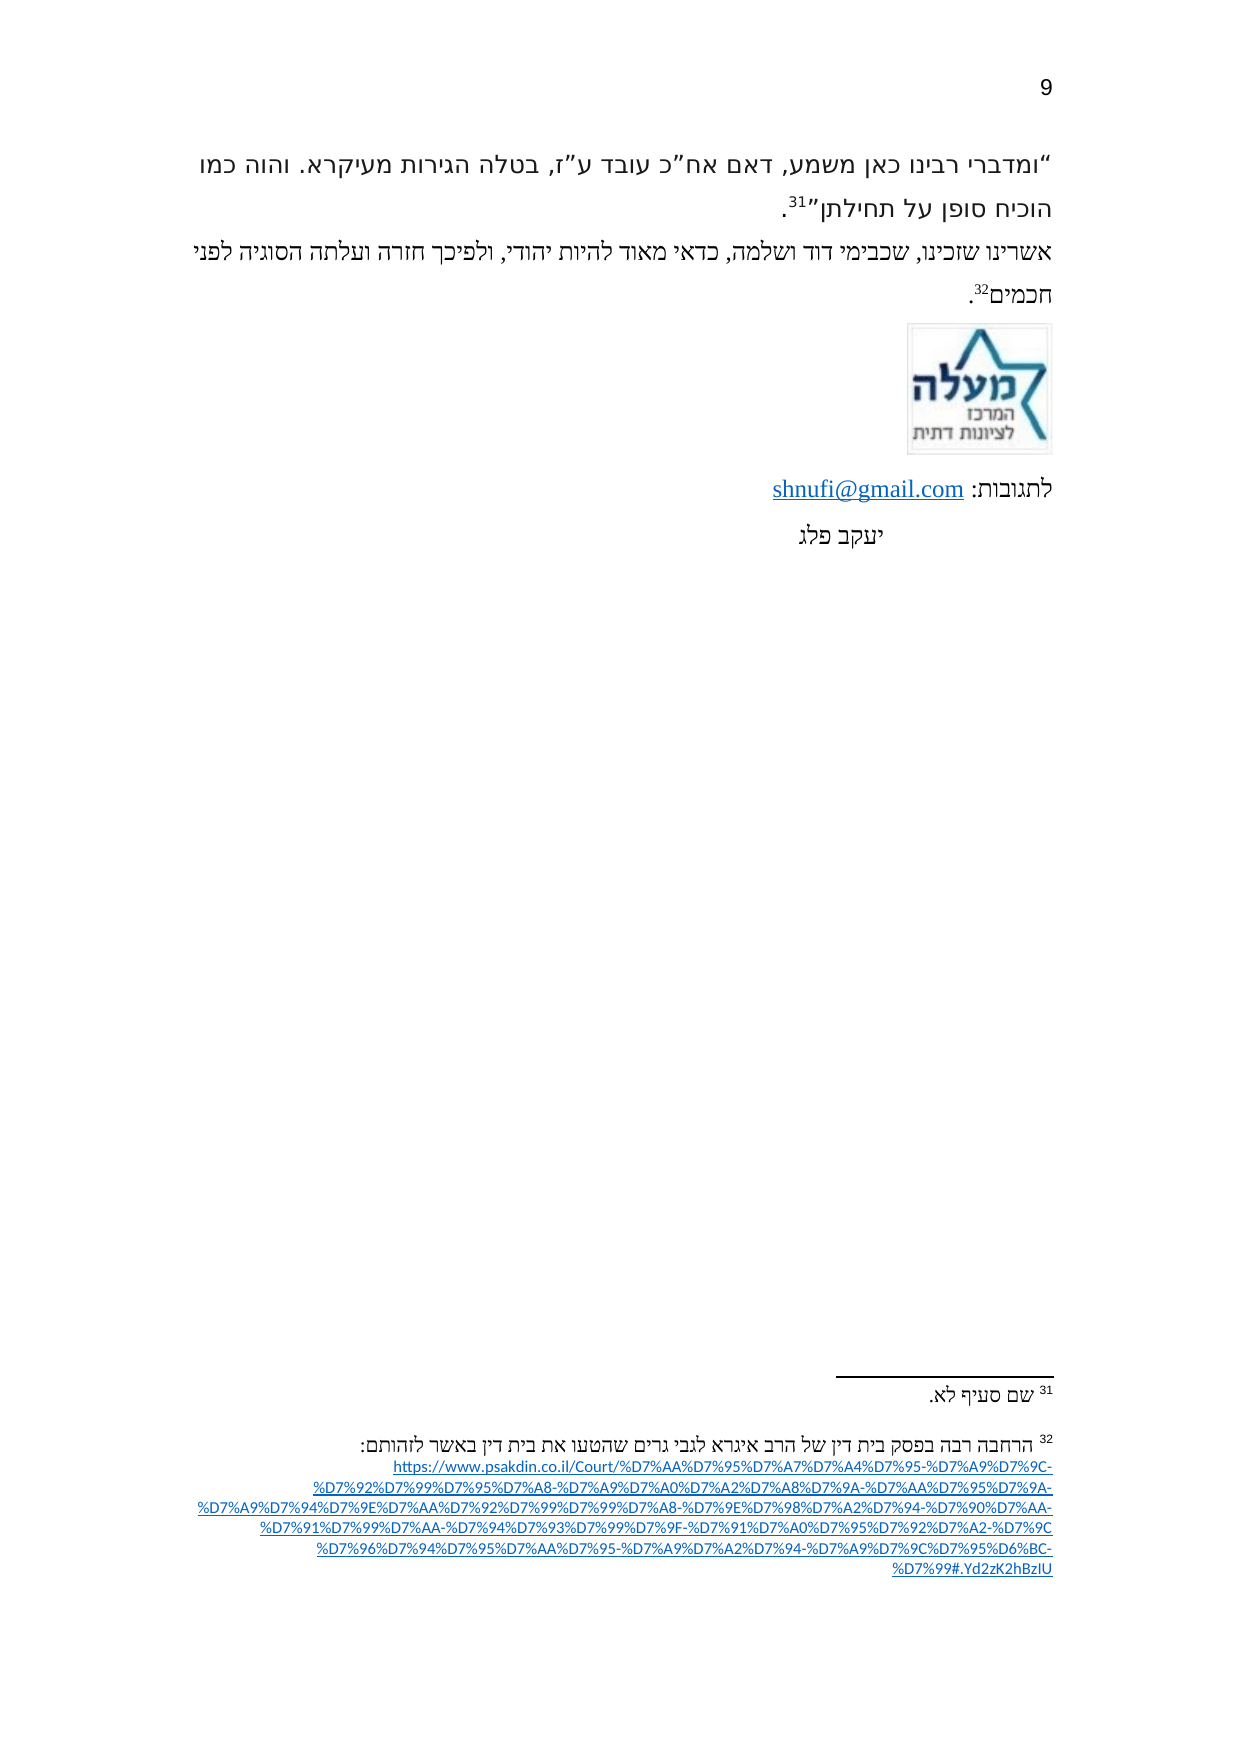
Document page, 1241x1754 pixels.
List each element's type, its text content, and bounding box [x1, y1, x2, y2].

picture [907, 323, 1053, 455]
text אשרינו שזכינו, שכבימי דוד ושלמה, כדאי מאוד להיות יהודי, ולפיכך חזרה ועלתה הסוגיה לפני חכמים. [187, 237, 1053, 309]
text יעקב פלג [187, 521, 1053, 550]
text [187, 150, 1053, 223]
text לתגובות: shnufi@gmail.com [187, 474, 1053, 502]
